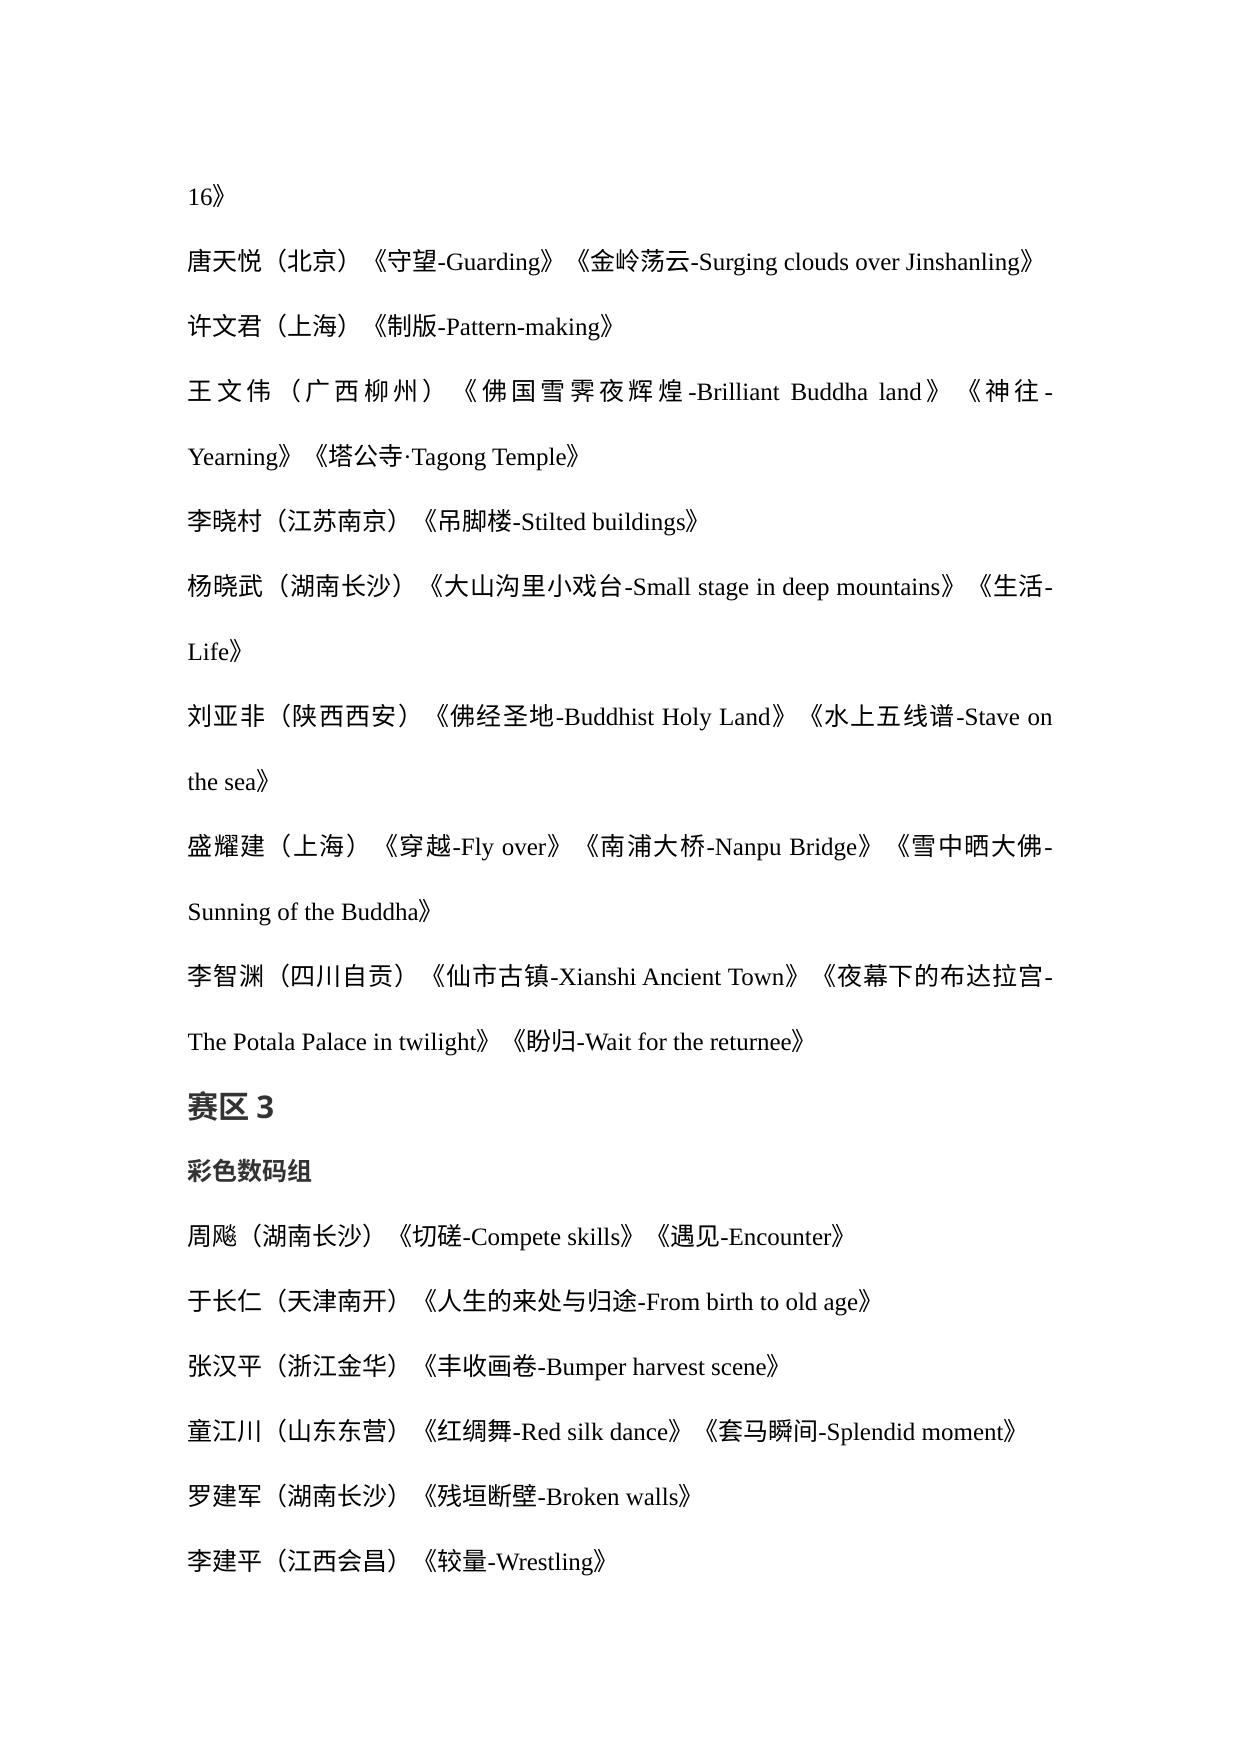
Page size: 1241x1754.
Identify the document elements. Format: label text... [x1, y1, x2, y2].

text 周飚（湖南长沙）《切磋-Compete skills》《遇见-Encounter》 [187, 1202, 1053, 1267]
text 李晓村（江苏南京）《吊脚楼-Stilted buildings》 [187, 487, 1053, 552]
text 刘亚非（陕西西安）《佛经圣地-Buddhist Holy Land》《水上五线谱-Stave on the sea》 [187, 682, 1053, 812]
text 唐天悦（北京）《守望-Guarding》《金岭荡云-Surging clouds over Jinshanling》 [187, 227, 1053, 292]
text 赛区3 [187, 1072, 1053, 1137]
text 杨晓武（湖南长沙）《大山沟里小戏台-Small stage in deep mountains》《生活-Life》 [187, 552, 1053, 682]
text 许文君（上海）《制版-Pattern-making》 [187, 292, 1053, 357]
text 罗建军（湖南长沙）《残垣断壁-Broken walls》 [187, 1462, 1053, 1527]
text 盛耀建（上海）《穿越-Fly over》《南浦大桥-Nanpu Bridge》《雪中晒大佛-Sunning of the Buddha》 [187, 812, 1053, 942]
text 于长仁（天津南开）《人生的来处与归途-From birth to old age》 [187, 1267, 1053, 1332]
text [187, 162, 1053, 227]
text 王文伟（广西柳州）《佛国雪霁夜辉煌-Brilliant Buddha land》《神往-Yearning》《塔公寺·Tagong Temple》 [187, 357, 1053, 487]
text 李建平（江西会昌）《较量-Wrestling》 [187, 1527, 1053, 1592]
text 李智渊（四川自贡）《仙市古镇-Xianshi Ancient Town》《夜幕下的布达拉宫-The Potala Palace in twilight》《盼归-Wait for the returnee》 [187, 942, 1053, 1072]
text 童江川（山东东营）《红绸舞-Red silk dance》《套马瞬间-Splendid moment》 [187, 1397, 1053, 1462]
text 彩色数码组 [187, 1137, 1053, 1202]
text 张汉平（浙江金华）《丰收画卷-Bumper harvest scene》 [187, 1332, 1053, 1397]
